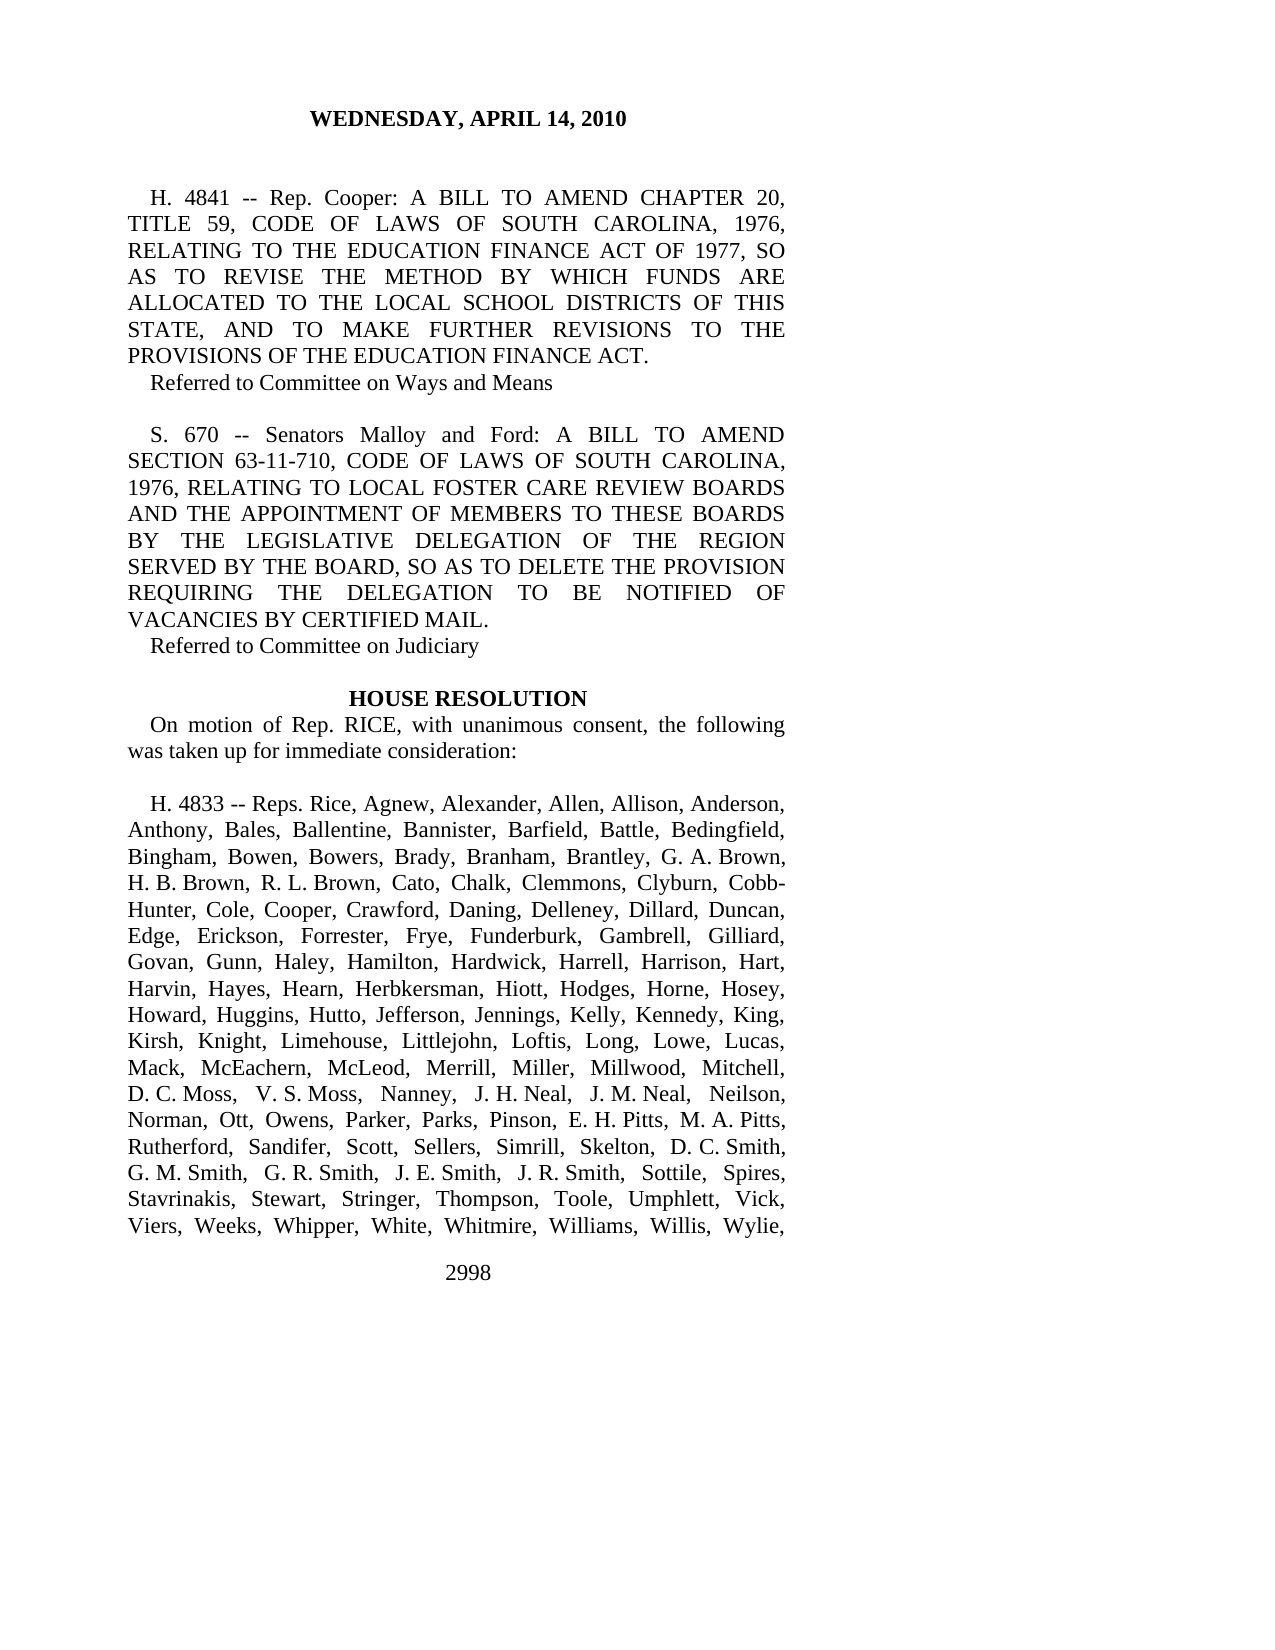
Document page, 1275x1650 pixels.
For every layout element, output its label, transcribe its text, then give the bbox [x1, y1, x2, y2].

text H. 4841 -- Rep. Cooper: A BILL TO AMEND CHAPTER 20, TITLE 59, CODE OF LAWS OF SOUTH CAROLINA, 1976, RELATING TO THE EDUCATION FINANCE ACT OF 1977, SO AS TO REVISE THE METHOD BY WHICH FUNDS ARE ALLOCATED TO THE LOCAL SCHOOL DISTRICTS OF THIS STATE, AND TO MAKE FURTHER REVISIONS TO THE PROVISIONS OF THE EDUCATION FINANCE ACT. [127, 184, 786, 368]
text Referred to Committee on Judiciary [127, 632, 786, 658]
text HOUSE RESOLUTION [127, 685, 786, 711]
text On motion of Rep. RICE, with unanimous consent, the following was taken up for immediate consideration: [127, 711, 786, 764]
text S. 670 -- Senators Malloy and Ford: A BILL TO AMEND SECTION 63-11-710, CODE OF LAWS OF SOUTH CAROLINA, 1976, RELATING TO LOCAL FOSTER CARE REVIEW BOARDS AND THE APPOINTMENT OF MEMBERS TO THESE BOARDS BY THE LEGISLATIVE DELEGATION OF THE REGION SERVED BY THE BOARD, SO AS TO DELETE THE PROVISION REQUIRING THE DELEGATION TO BE NOTIFIED OF VACANCIES BY CERTIFIED MAIL. [127, 421, 786, 632]
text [127, 790, 786, 1238]
text Referred to Committee on Ways and Means [127, 368, 786, 395]
